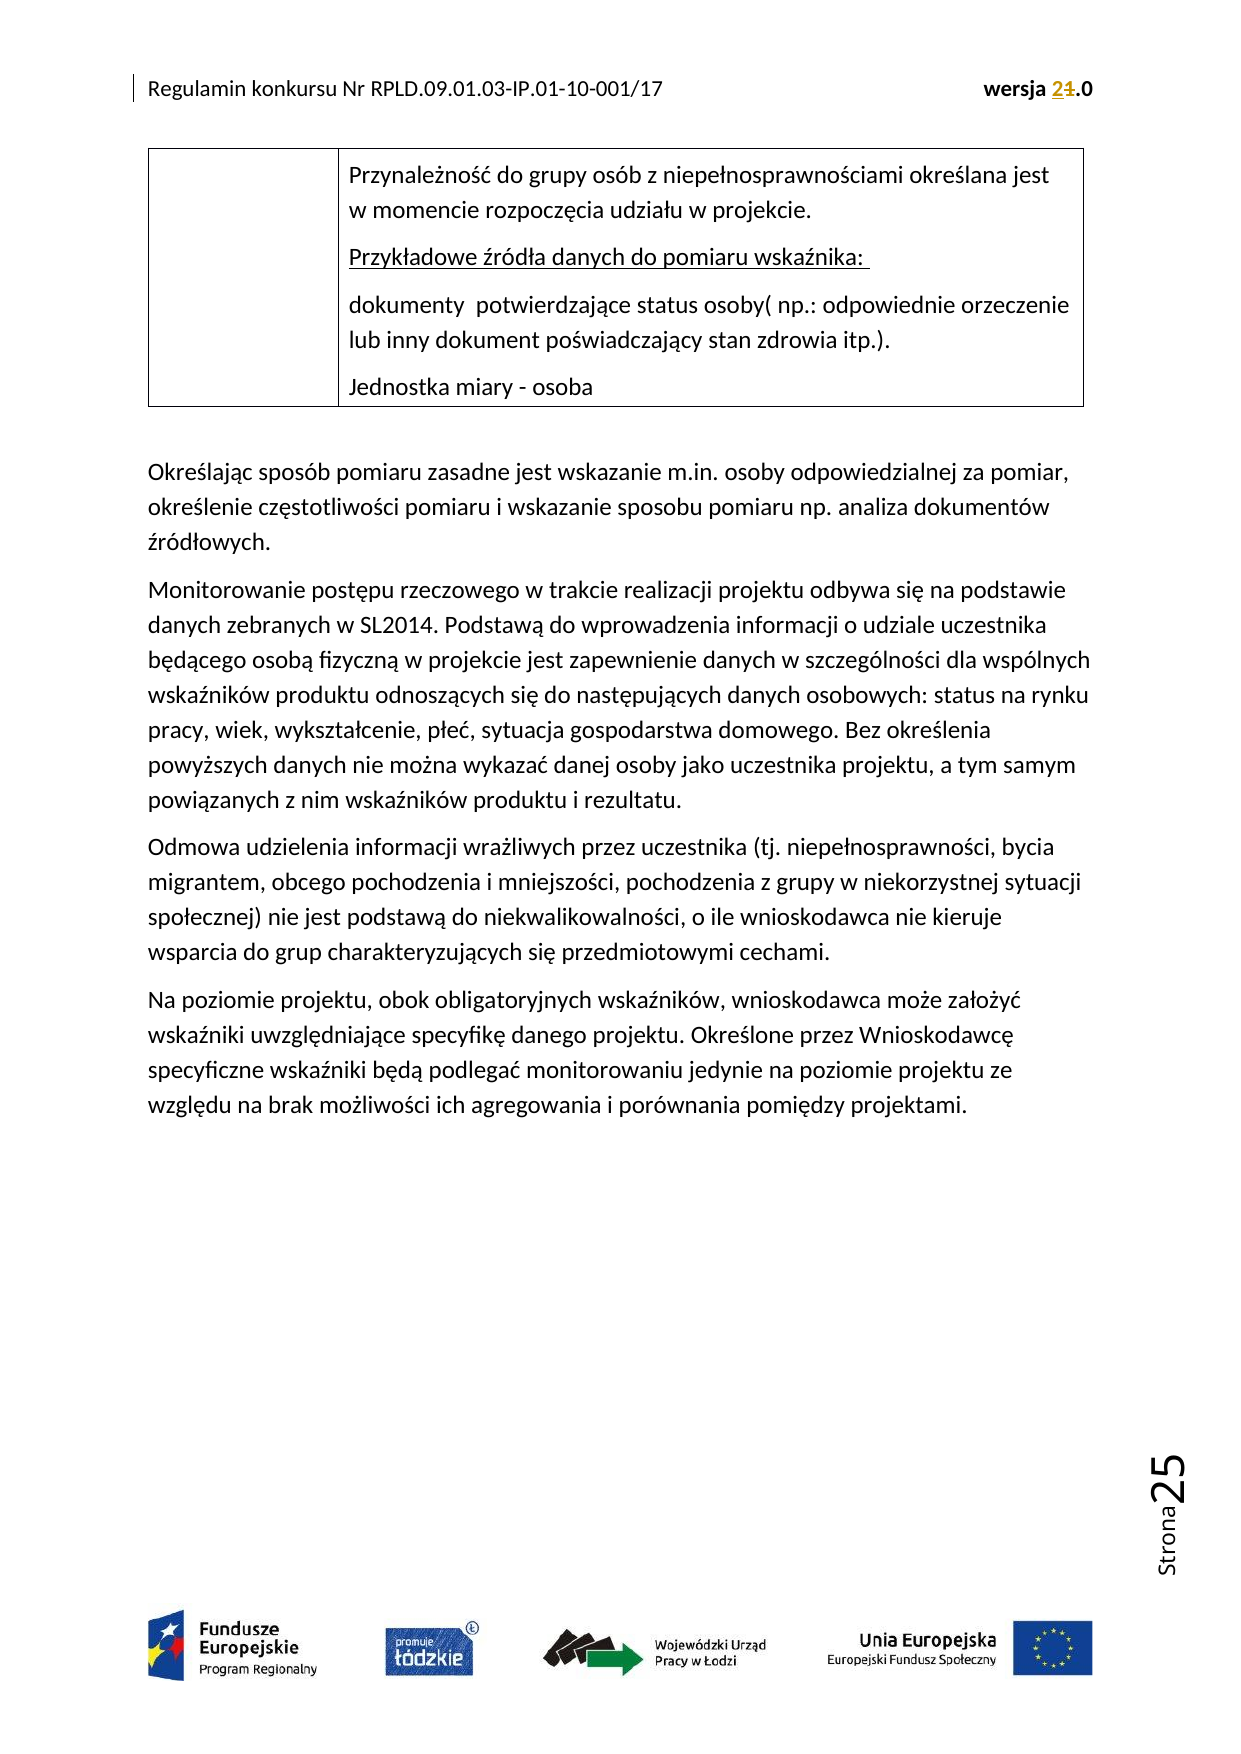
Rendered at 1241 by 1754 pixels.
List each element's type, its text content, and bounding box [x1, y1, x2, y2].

picture [147, 1603, 1093, 1681]
text Odmowa udzielenia informacji wrażliwych przez uczestnika (tj. niepełnosprawności, bycia migrantem, obcego pochodzenia i mniejszości, pochodzenia z grupy w niekorzystnej sytuacji społecznej) nie jest podstawą do niekwalikowalności, o ile wnioskodawca nie kieruje wsparcia do grup charakteryzujących się przedmiotowymi cechami. [148, 832, 1093, 967]
text Określając sposób pomiaru zasadne jest wskazanie m.in. osoby odpowiedzialnej za pomiar, określenie częstotliwości pomiaru i wskazanie sposobu pomiaru np. analiza dokumentów źródłowych. [148, 457, 1093, 557]
text Monitorowanie postępu rzeczowego w trakcie realizacji projektu odbywa się na podstawie danych zebranych w SL2014. Podstawą do wprowadzenia informacji o udziale uczestnika będącego osobą fizyczną w projekcie jest zapewnienie danych w szczególności dla wspólnych wskaźników produktu odnoszących się do następujących danych osobowych: status na rynku pracy, wiek, wykształcenie, płeć, sytuacja gospodarstwa domowego. Bez określenia powyższych danych nie można wykazać danej osoby jako uczestnika projektu, a tym samym powiązanych z nim wskaźników produktu i rezultatu. [148, 574, 1093, 814]
text Na poziomie projektu, obok obligatoryjnych wskaźników, wnioskodawca może założyć wskaźniki uwzględniające specyfikę danego projektu. Określone przez Wnioskodawcę specyficzne wskaźniki będą podlegać monitorowaniu jedynie na poziomie projektu ze względu na brak możliwości ich agregowania i porównania pomiędzy projektami. [148, 984, 1093, 1119]
